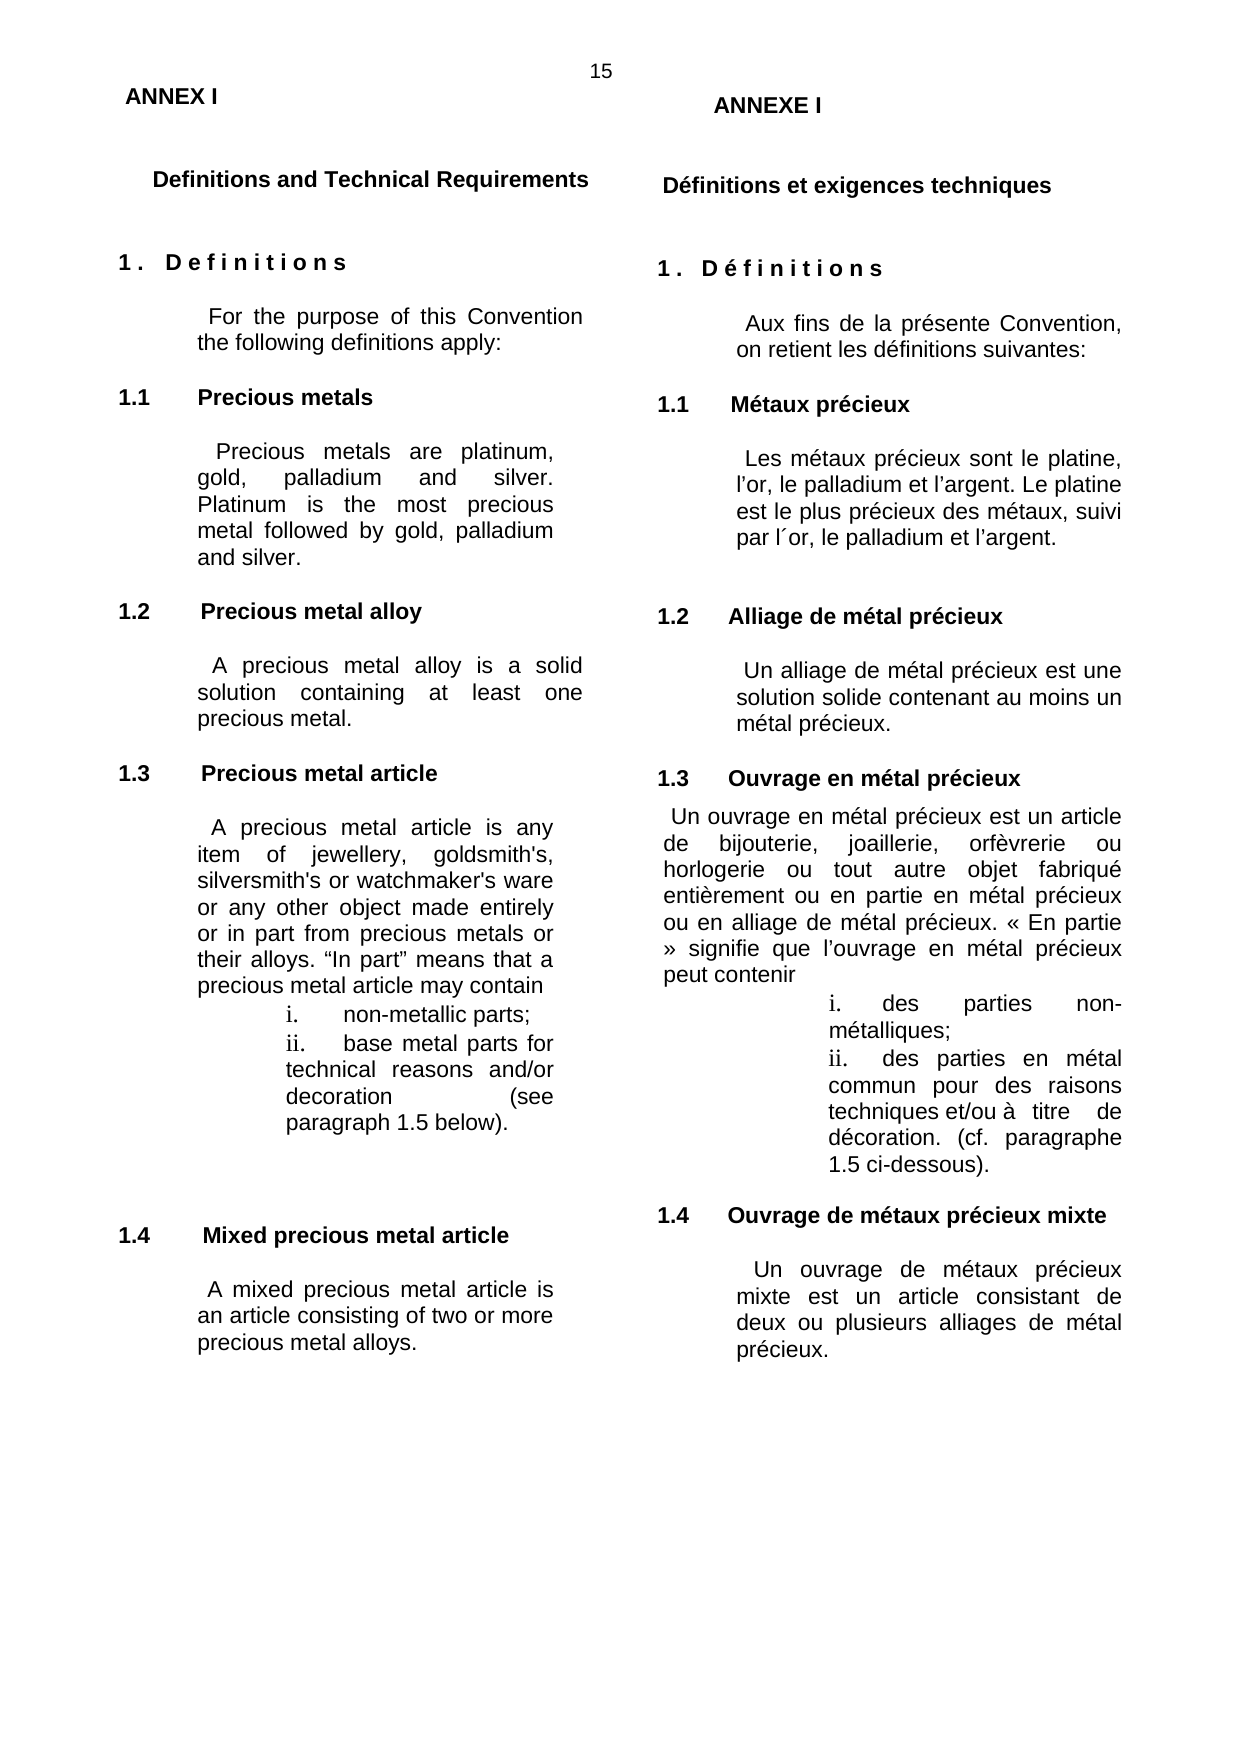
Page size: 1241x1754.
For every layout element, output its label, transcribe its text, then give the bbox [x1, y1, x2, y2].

text Aux fins de la présente Convention, on retient les définitions suivantes: [736, 310, 1122, 362]
text ANNEXE I [657, 92, 1240, 118]
text 1.2 Precious metal alloy [118, 598, 583, 624]
list des parties non-métalliques; [828, 988, 1122, 1043]
text 15 [125, 59, 620, 83]
list des parties en métal commun pour des raisons techniques et/ou à titre de décoration. (cf. paragraphe 1.5 ci-dessous). [828, 1043, 1122, 1177]
text For the purpose of this Convention the following definitions apply: [197, 303, 583, 356]
text 1. Definitions [118, 248, 583, 275]
text Un alliage de métal précieux est une solution solide contenant au moins un métal précieux. [736, 657, 1122, 736]
text A precious metal article is any item of jewellery, goldsmith's, silversmith's or watchmaker's ware or any other object made entirely or in part from precious metals or their alloys. “In part” means that a precious metal article may contain [197, 814, 554, 999]
text 1.4 Mixed precious metal article [118, 1222, 583, 1248]
text Un ouvrage de métaux précieux mixte est un article consistant de deux ou plusieurs alliages de métal précieux. [736, 1256, 1122, 1362]
text ANNEX I [125, 83, 560, 109]
text 1.1 Métaux précieux [657, 391, 1122, 417]
text Definitions and Technical Requirements [118, 166, 583, 221]
text 1. Définitions [657, 255, 1122, 282]
text Définitions et exigences techniques [662, 172, 1122, 198]
text 1.3 Ouvrage en métal précieux [657, 764, 1122, 791]
text 1.4 Ouvrage de métaux précieux mixte [657, 1202, 1122, 1228]
text 1.2 Alliage de métal précieux [657, 603, 1122, 629]
text 1.3 Precious metal article [118, 760, 583, 786]
text Precious metals are platinum, gold, palladium and silver. Platinum is the most precious metal followed by gold, palladium and silver. [197, 438, 554, 570]
text 1.1 Precious metals [118, 384, 583, 410]
list non-metallic parts; [286, 999, 554, 1028]
text A precious metal alloy is a solid solution containing at least one precious metal. [197, 652, 583, 731]
text Les métaux précieux sont le platine, l’or, le palladium et l’argent. Le platine est le plus précieux des métaux, suivi par l´or, le palladium et l’argent. [736, 445, 1122, 550]
text A mixed precious metal article is an article consisting of two or more precious metal alloys. [197, 1276, 554, 1355]
text Un ouvrage en métal précieux est un article de bijouterie, joaillerie, orfèvrerie ou horlogerie ou tout autre objet fabriqué entièrement ou en partie en métal précieux ou en alliage de métal précieux. « En partie » signifie que l’ouvrage en métal précieux peut contenir [663, 803, 1122, 988]
list base metal parts for technical reasons and/or decoration (see paragraph 1.5 below). [286, 1028, 554, 1135]
